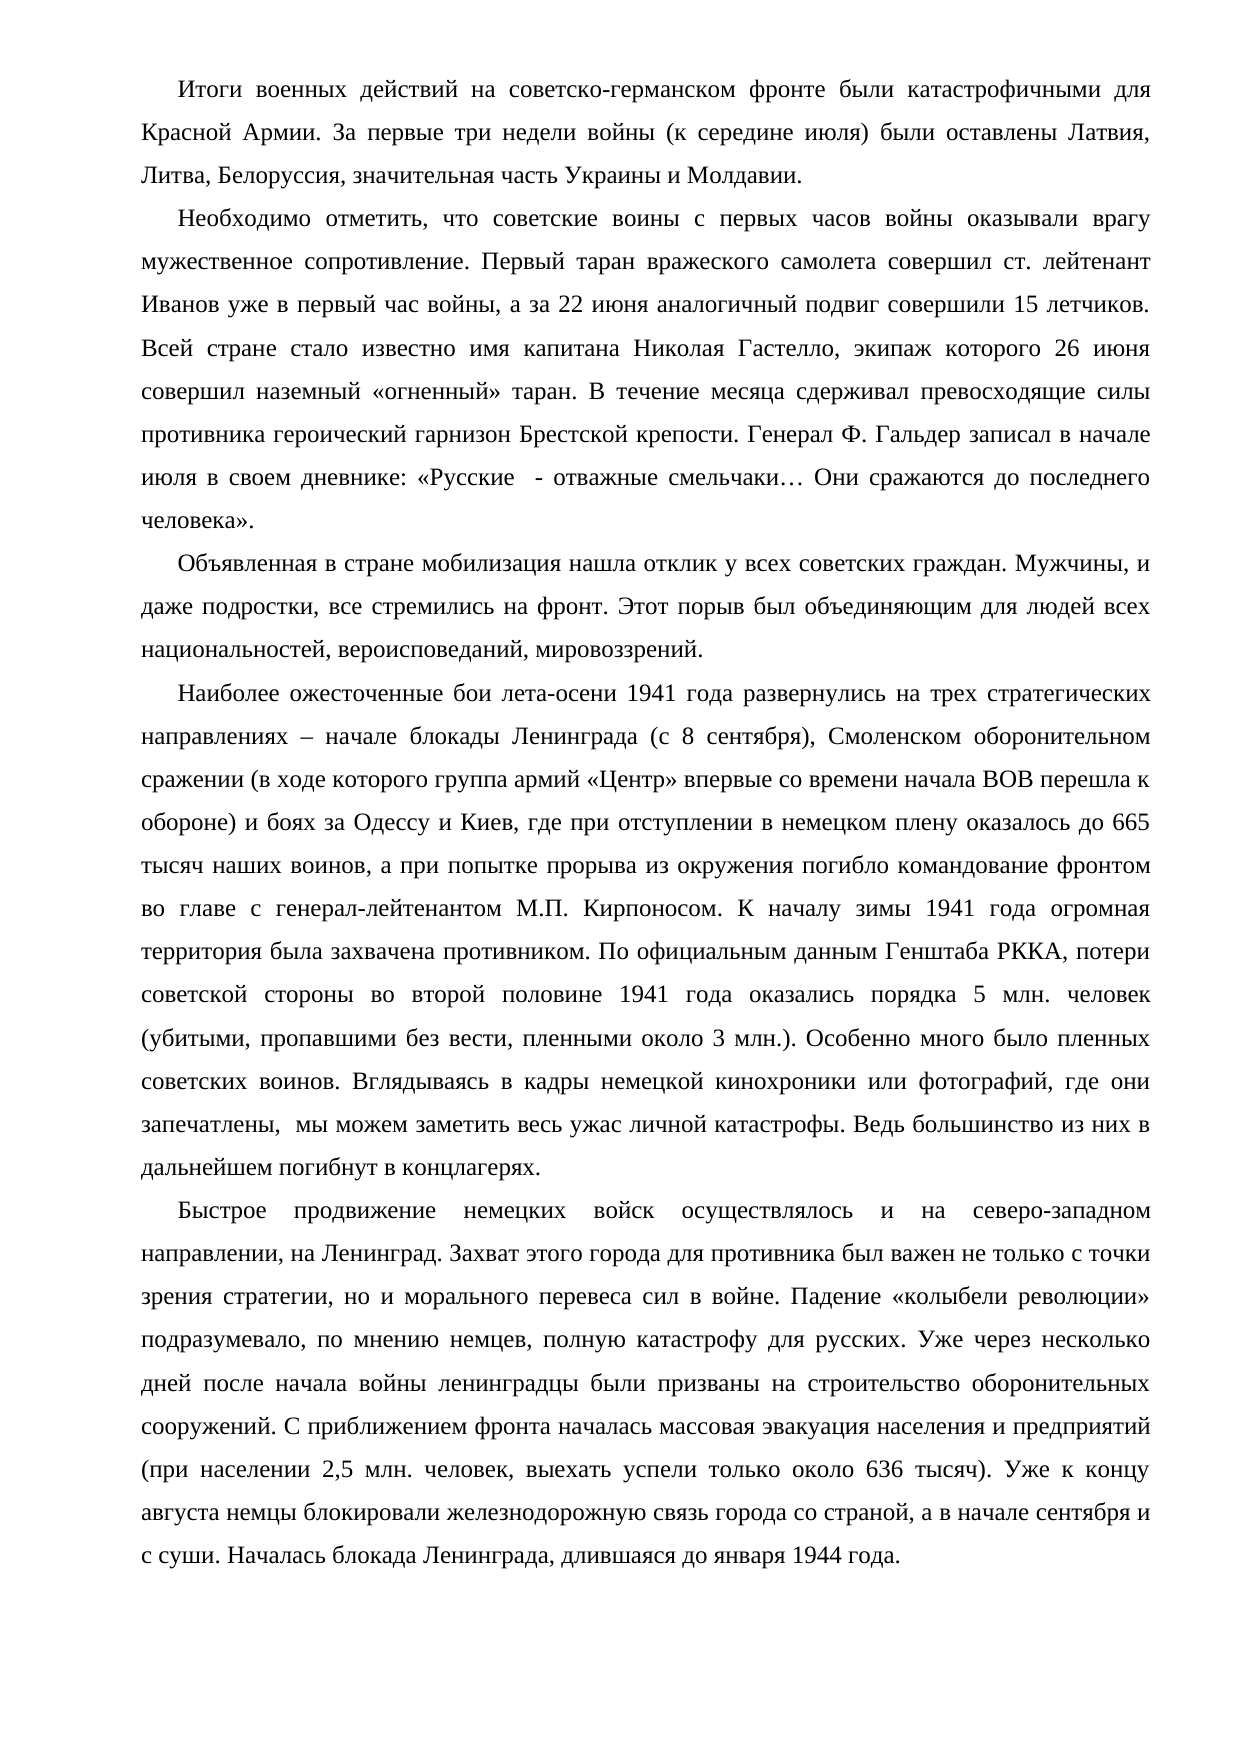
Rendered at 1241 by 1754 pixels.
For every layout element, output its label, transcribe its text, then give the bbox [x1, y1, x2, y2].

list Итоги военных действий на советско-германском фронте были катастрофичными для Красной Армии. За первые три недели войны (к середине июля) были оставлены Латвия, Литва, Белоруссия, значительная часть Украины и Молдавии. [141, 74, 1152, 189]
list Необходимо отметить, что советские воины с первых часов войны оказывали врагу мужественное сопротивление. Первый таран вражеского самолета совершил ст. лейтенант Иванов уже в первый час войны, а за 22 июня аналогичный подвиг совершили 15 летчиков. Всей стране стало известно имя капитана Николая Гастелло, экипаж которого 26 июня совершил наземный «огненный» таран. В течение месяца сдерживал превосходящие силы противника героический гарнизон Брестской крепости. Генерал Ф. Гальдер записал в начале июля в своем дневнике: «Русские - отважные смельчаки… Они сражаются до последнего человека». [141, 203, 1152, 534]
list Объявленная в стране мобилизация нашла отклик у всех советских граждан. Мужчины, и даже подростки, все стремились на фронт. Этот порыв был объединяющим для людей всех национальностей, вероисповеданий, мировоззрений. [141, 548, 1152, 663]
list Быстрое продвижение немецких войск осуществлялось и на северо-западном направлении, на Ленинград. Захват этого города для противника был важен не только с точки зрения стратегии, но и морального перевеса сил в войне. Падение «колыбели революции» подразумевало, по мнению немцев, полную катастрофу для русских. Уже через несколько дней после начала войны ленинградцы были призваны на строительство оборонительных сооружений. С приближением фронта началась массовая эвакуация населения и предприятий (при населении 2,5 млн. человек, выехать успели только около 636 тысяч). Уже к концу августа немцы блокировали железнодорожную связь города со страной, а в начале сентября и с суши. Началась блокада Ленинграда, длившаяся до января 1944 года. [141, 1195, 1152, 1569]
list Наиболее ожесточенные бои лета-осени 1941 года развернулись на трех стратегических направлениях – начале блокады Ленинграда (с 8 сентября), Смоленском оборонительном сражении (в ходе которого группа армий «Центр» впервые со времени начала ВОВ перешла к обороне) и боях за Одессу и Киев, где при отступлении в немецком плену оказалось до 665 тысяч наших воинов, а при попытке прорыва из окружения погибло командование фронтом во главе с генерал-лейтенантом М.П. Кирпоносом. К началу зимы 1941 года огромная территория была захвачена противником. По официальным данным Генштаба РККА, потери советской стороны во второй половине 1941 года оказались порядка 5 млн. человек (убитыми, пропавшими без вести, пленными около 3 млн.). Особенно много было пленных советских воинов. Вглядываясь в кадры немецкой кинохроники или фотографий, где они запечатлены, мы можем заметить весь ужас личной катастрофы. Ведь большинство из них в дальнейшем погибнут в концлагерях. [141, 678, 1152, 1181]
